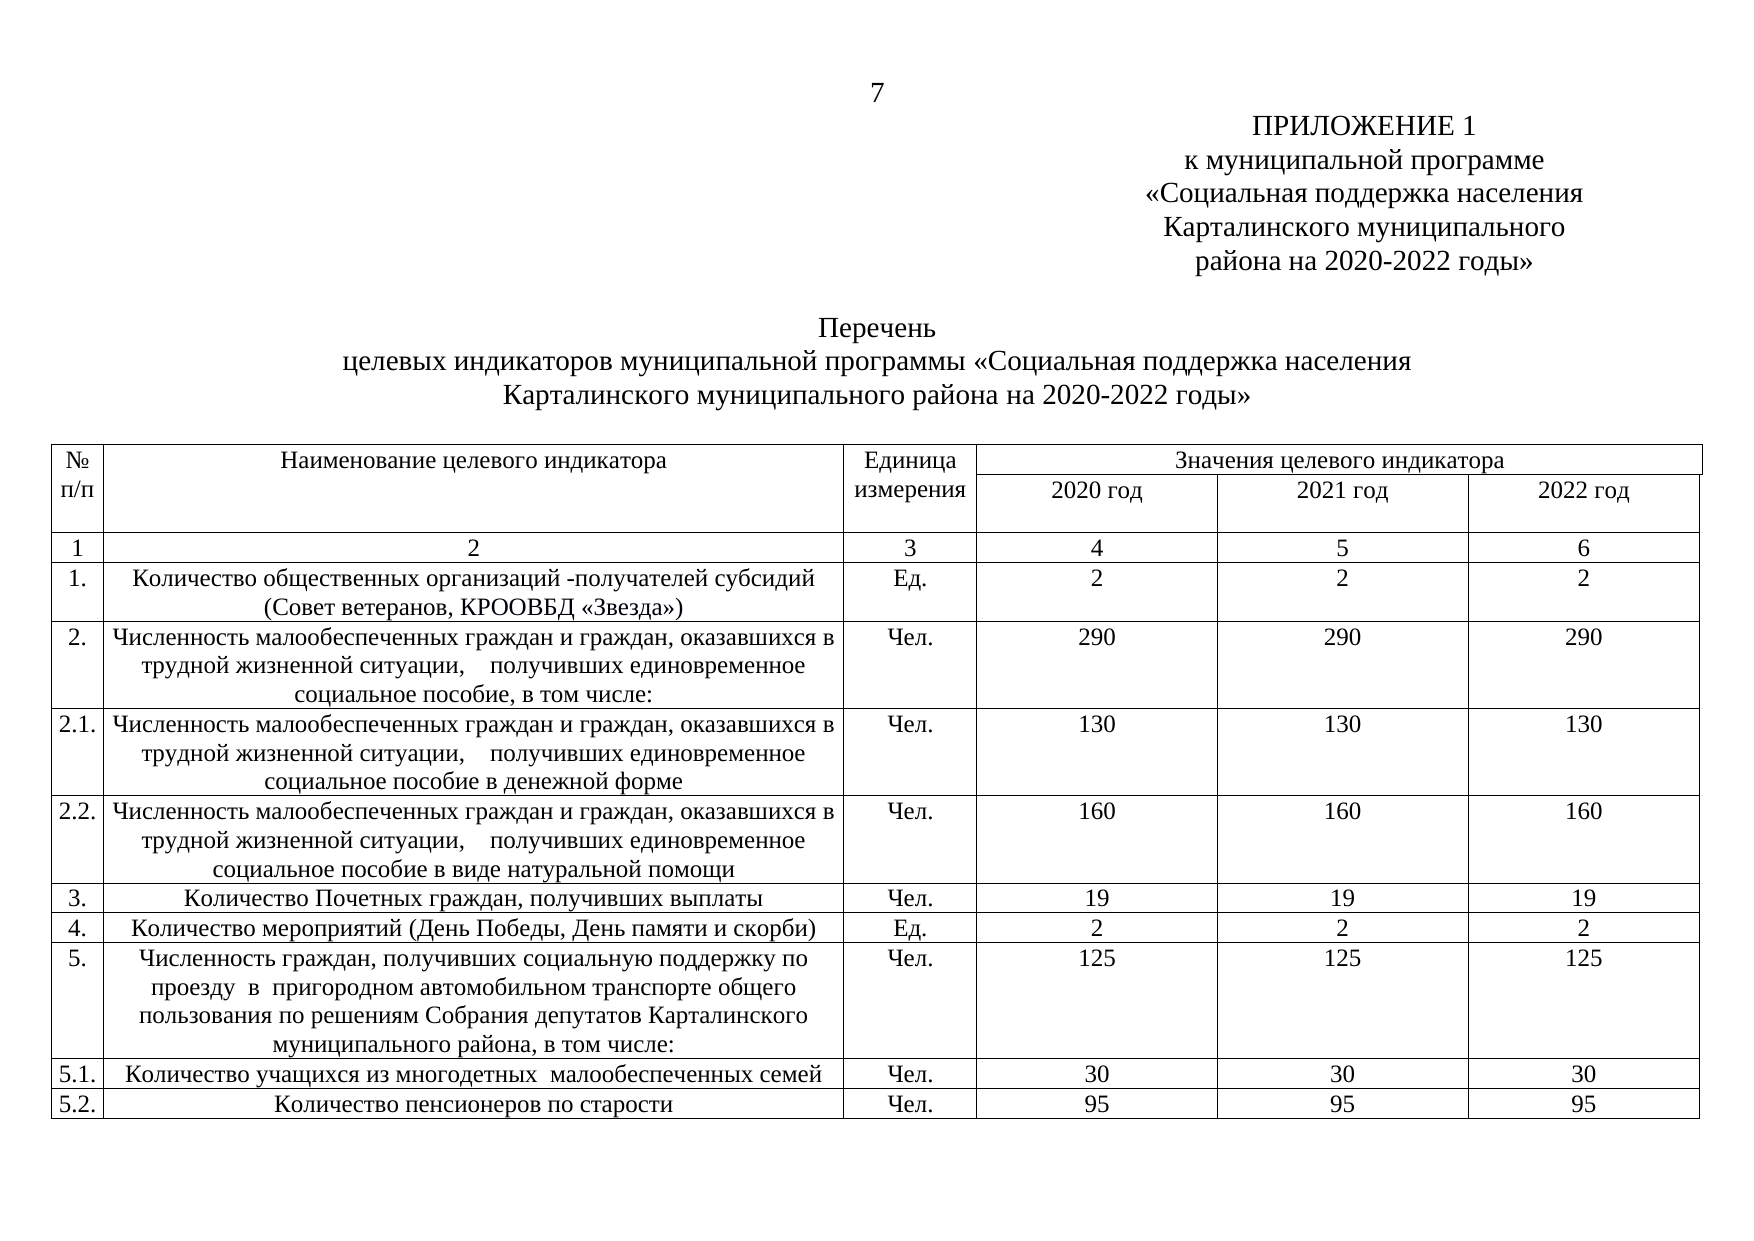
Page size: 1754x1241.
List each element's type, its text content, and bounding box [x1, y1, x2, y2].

table_cell Чел. [844, 622, 976, 708]
table_cell 95 [977, 1089, 1217, 1118]
table_cell 2.2. [52, 796, 103, 882]
table_cell 2 [104, 533, 843, 562]
table_cell 5 [1218, 533, 1468, 562]
text «Социальная поддержка населения Карталинского муниципального [1093, 176, 1636, 243]
table_cell Чел. [844, 1059, 976, 1088]
table_header № п/п [52, 445, 103, 532]
table_cell Численность малообеспеченных граждан и граждан, оказавшихся в трудной жизненной ситуации, получивших единовременное социальное пособие, в том числе: [104, 622, 843, 708]
table_cell 30 [977, 1059, 1217, 1088]
text района на 2020-2022 годы» [1093, 243, 1636, 276]
table_cell 125 [977, 943, 1217, 1058]
table_cell 2020 год [977, 475, 1217, 532]
table_cell Количество учащихся из многодетных малообеспеченных семей [104, 1059, 843, 1088]
table_cell 4. [52, 913, 103, 942]
table_cell 5. [52, 943, 103, 1058]
table_cell 2 [1218, 563, 1468, 621]
text Перечень [118, 310, 1636, 343]
table_cell 2 [1469, 563, 1699, 621]
table_cell 4 [977, 533, 1217, 562]
table_cell 160 [977, 796, 1217, 882]
table_cell Чел. [844, 884, 976, 912]
table_header Наименование целевого индикатора [104, 445, 843, 532]
table_cell 19 [977, 884, 1217, 912]
table_cell 130 [1469, 709, 1699, 795]
table_cell 2022 год [1469, 475, 1699, 532]
table_cell 2 [1469, 913, 1699, 942]
table_cell Численность малообеспеченных граждан и граждан, оказавшихся в трудной жизненной ситуации, получивших единовременное социальное пособие в виде натуральной помощи [104, 796, 843, 882]
table_cell 2 [977, 913, 1217, 942]
table_cell 19 [1469, 884, 1699, 912]
table_cell Количество общественных организаций -получателей субсидий (Совет ветеранов, КРООВБД «Звезда») [104, 563, 843, 621]
table_header Единица измерения [844, 445, 976, 532]
table_cell 130 [977, 709, 1217, 795]
table_cell Ед. [844, 913, 976, 942]
table_cell 2 [1218, 913, 1468, 942]
table_cell Чел. [844, 709, 976, 795]
table_cell 2021 год [1218, 475, 1468, 532]
table_cell 30 [1218, 1059, 1468, 1088]
table_cell Численность малообеспеченных граждан и граждан, оказавшихся в трудной жизненной ситуации, получивших единовременное социальное пособие в денежной форме [104, 709, 843, 795]
table_cell Ед. [844, 563, 976, 621]
table_cell Количество Почетных граждан, получивших выплаты [104, 884, 843, 912]
table_cell 5.1. [52, 1059, 103, 1088]
table_cell 95 [1469, 1089, 1699, 1118]
table_cell Численность граждан, получивших социальную поддержку по проезду в пригородном автомобильном транспорте общего пользования по решениям Собрания депутатов Карталинского муниципального района, в том числе: [104, 943, 843, 1058]
text Карталинского муниципального района на 2020-2022 годы» [118, 377, 1636, 410]
text к муниципальной программе [1093, 142, 1636, 176]
table_cell 125 [1218, 943, 1468, 1058]
table_cell 125 [1469, 943, 1699, 1058]
table_header Значения целевого индикатора [977, 445, 1702, 474]
table_cell Количество мероприятий (День Победы, День памяти и скорби) [104, 913, 843, 942]
table_cell 5.2. [52, 1089, 103, 1118]
table_cell 290 [1218, 622, 1468, 708]
text ПРИЛОЖЕНИЕ 1 [1093, 108, 1636, 142]
table_cell 30 [1469, 1059, 1699, 1088]
table_cell 2 [977, 563, 1217, 621]
table_cell 290 [977, 622, 1217, 708]
table_cell 160 [1218, 796, 1468, 882]
table_cell 19 [1218, 884, 1468, 912]
table_cell 1 [52, 533, 103, 562]
table_cell 3. [52, 884, 103, 912]
table_cell 1. [52, 563, 103, 621]
table_cell Количество пенсионеров по старости [104, 1089, 843, 1118]
table_cell Чел. [844, 943, 976, 1058]
table_cell 130 [1218, 709, 1468, 795]
text целевых индикаторов муниципальной программы «Социальная поддержка населения [118, 343, 1636, 377]
table_cell 290 [1469, 622, 1699, 708]
table_cell Чел. [844, 796, 976, 882]
table_cell 6 [1469, 533, 1699, 562]
table_cell 95 [1218, 1089, 1468, 1118]
table_cell 2. [52, 622, 103, 708]
table_cell Чел. [844, 1089, 976, 1118]
table_cell 2.1. [52, 709, 103, 795]
table_cell 160 [1469, 796, 1699, 882]
table_cell 3 [844, 533, 976, 562]
